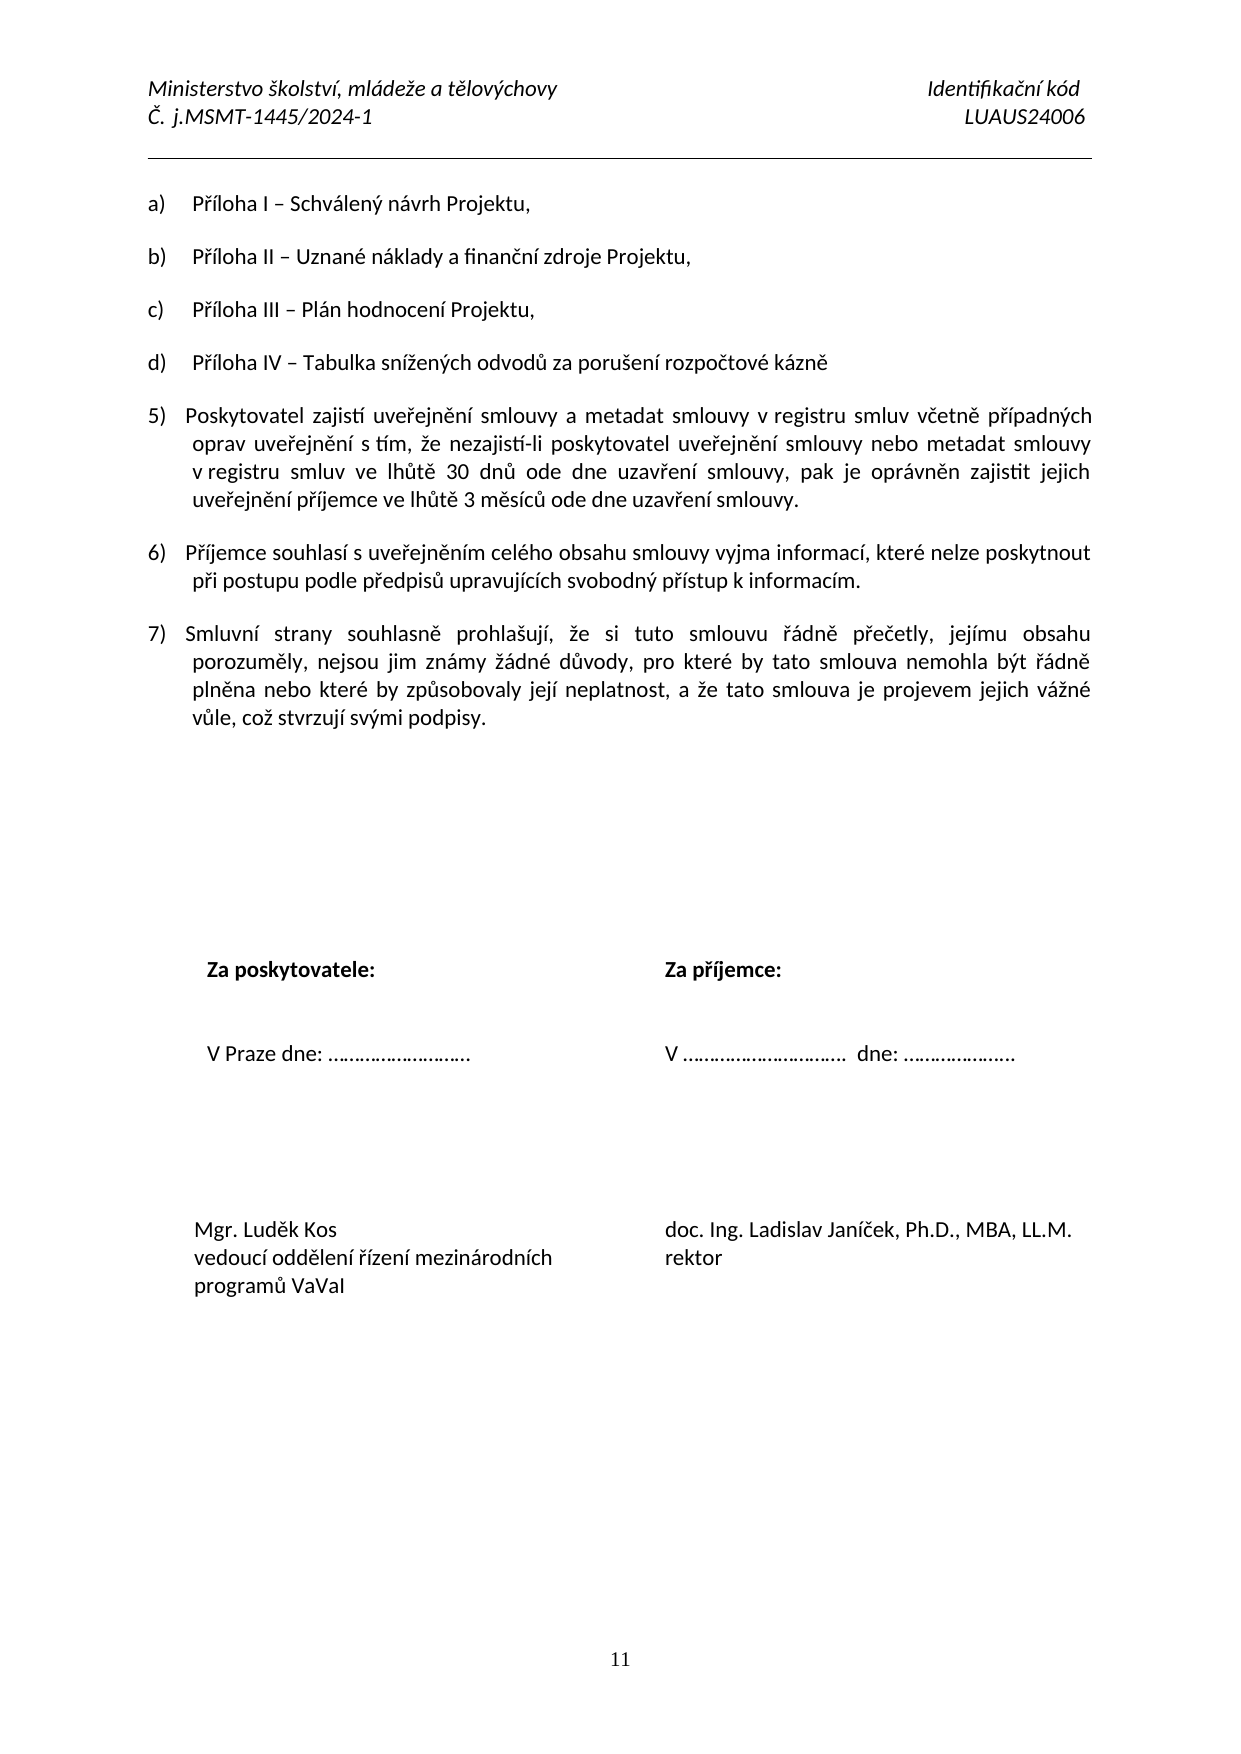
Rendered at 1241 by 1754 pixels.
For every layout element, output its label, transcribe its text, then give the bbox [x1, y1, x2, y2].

text V Praze dne: ……………………… V …………………………. dne: ………………... [148, 1039, 1092, 1068]
text Mgr. Luděk Kos doc. Ing. Ladislav Janíček, Ph.D., MBA, LL.M. [148, 1215, 1092, 1243]
text a) Příloha I – Schválený návrh Projektu, [148, 189, 1092, 217]
text Za poskytovatele: Za příjemce: [148, 956, 1092, 1012]
text vedoucí oddělení řízení mezinárodních rektor [148, 1243, 1092, 1271]
list Smluvní strany souhlasně prohlašují, že si tuto smlouvu řádně přečetly, jejímu obsahu porozuměly, nejsou jim známy žádné důvody, pro které by tato smlouva nemohla být řádně plněna nebo které by způsobovaly její neplatnost, a že tato smlouva je projevem jejich vážné vůle, což stvrzují svými podpisy. [148, 619, 1092, 731]
list Příjemce souhlasí s uveřejněním celého obsahu smlouvy vyjma informací, které nelze poskytnout při postupu podle předpisů upravujících svobodný přístup k informacím. [148, 538, 1092, 594]
text d) Příloha IV – Tabulka snížených odvodů za porušení rozpočtové kázně [148, 348, 1092, 376]
list Poskytovatel zajistí uveřejnění smlouvy a metadat smlouvy v registru smluv včetně případných oprav uveřejnění s tím, že nezajistí-li poskytovatel uveřejnění smlouvy nebo metadat smlouvy v registru smluv ve lhůtě 30 dnů ode dne uzavření smlouvy, pak je oprávněn zajistit jejich uveřejnění příjemce ve lhůtě 3 měsíců ode dne uzavření smlouvy. [148, 401, 1092, 513]
text programů VaVaI [148, 1271, 1092, 1299]
text b) Příloha II – Uznané náklady a finanční zdroje Projektu, [148, 242, 1092, 270]
text c) Příloha III – Plán hodnocení Projektu, [148, 295, 1092, 323]
